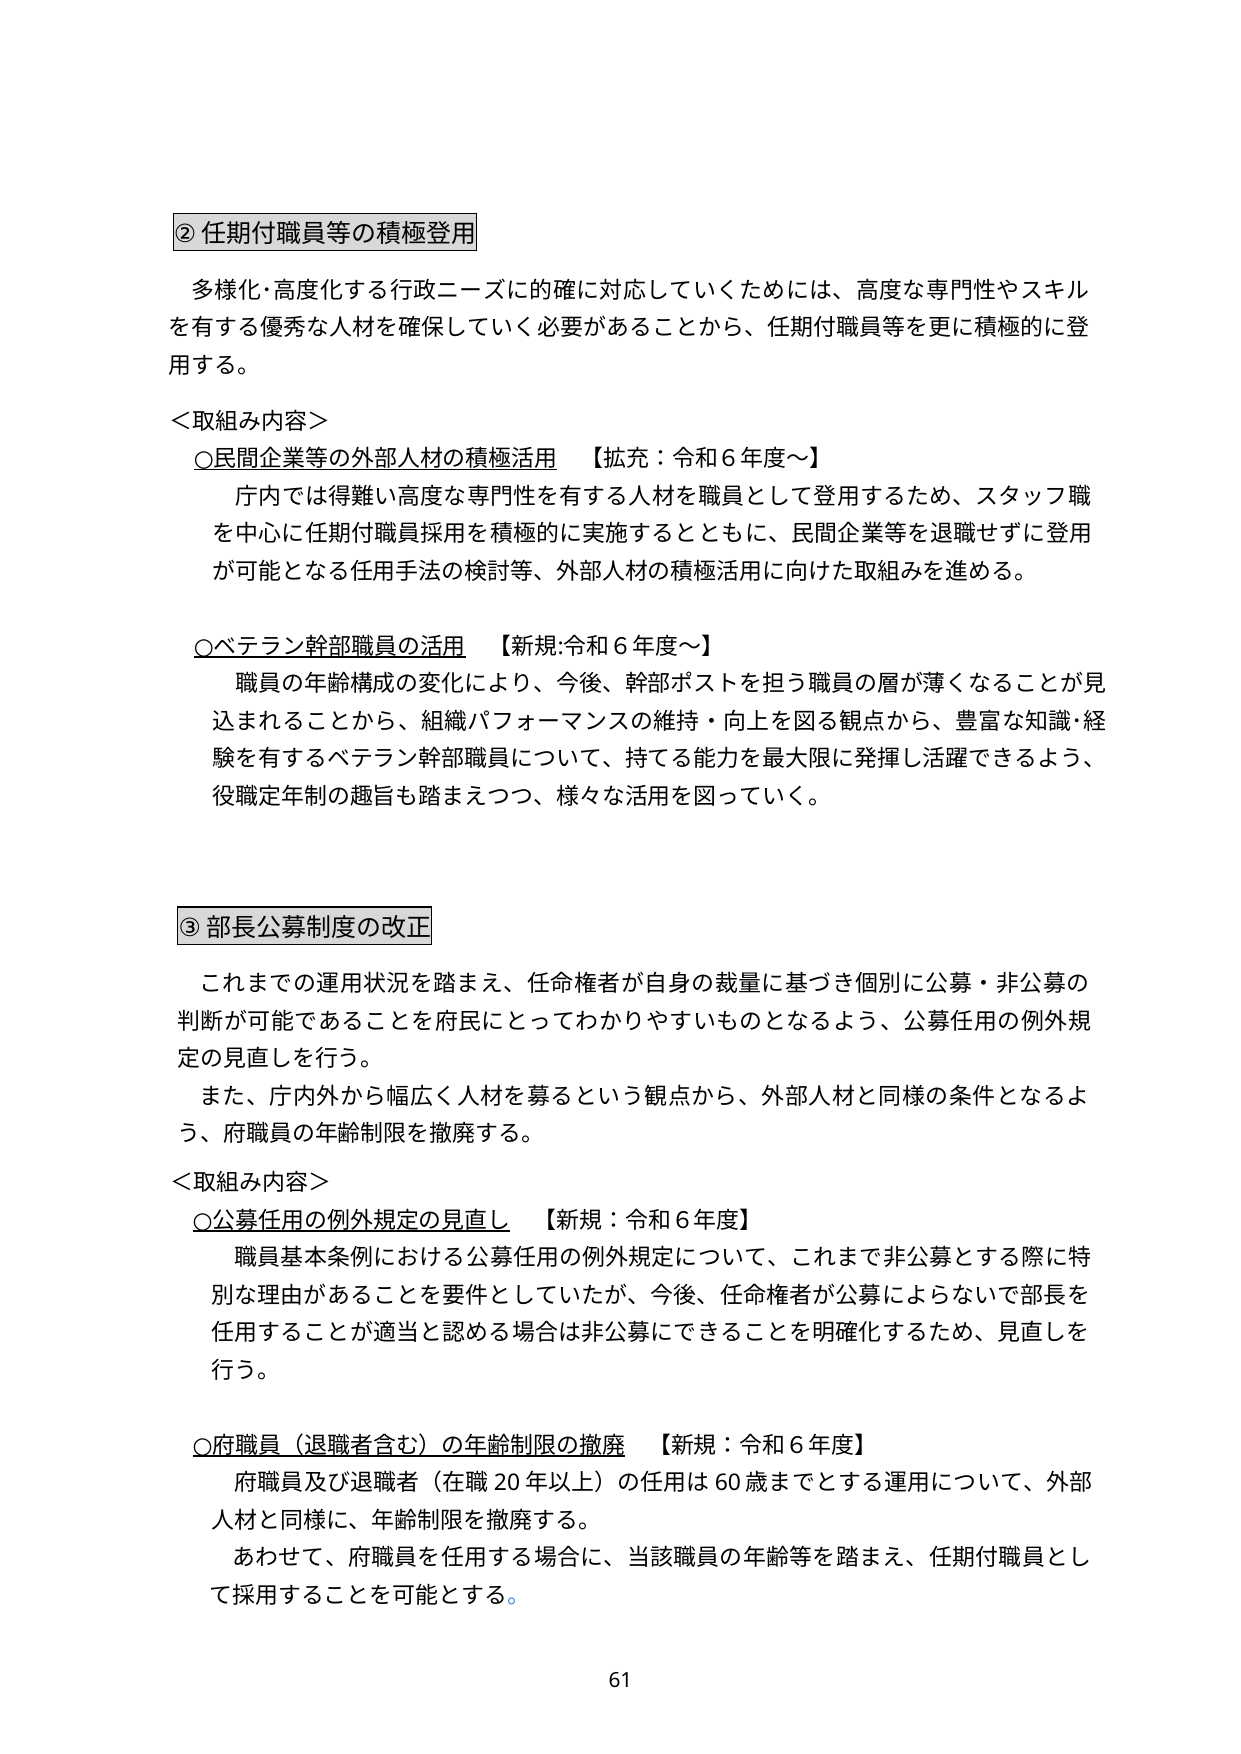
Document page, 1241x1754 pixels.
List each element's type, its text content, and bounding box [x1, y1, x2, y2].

text また、庁内外から幅広く人材を募るという観点から、外部人材と同様の条件となるよう、府職員の年齢制限を撤廃する。 [177, 1076, 1092, 1151]
text 多様化･高度化する行政ニーズに的確に対応していくためには、高度な専門性やスキルを有する優秀な人材を確保していく必要があることから、任期付職員等を更に積極的に登用する。 [168, 269, 1092, 382]
text 庁内では得難い高度な専門性を有する人材を職員として登用するため、スタッフ職を中心に任期付職員採用を積極的に実施するとともに、民間企業等を退職せずに登用が可能となる任用手法の検討等、外部人材の積極活用に向けた取組みを進める。 [189, 476, 1092, 588]
text 職員基本条例における公募任用の例外規定について、これまで非公募とする際に特別な理由があることを要件としていたが、今後、任命権者が公募によらないで部長を任用することが適当と認める場合は非公募にできることを明確化するため、見直しを行う。 [188, 1237, 1092, 1387]
text これまでの運用状況を踏まえ、任命権者が自身の裁量に基づき個別に公募・非公募の判断が可能であることを府民にとってわかりやすいものとなるよう、公募任用の例外規定の見直しを行う。 [177, 963, 1092, 1076]
text ○公募任用の例外規定の見直し 【新規：令和６年度】 [148, 1199, 1092, 1237]
text ○府職員（退職者含む）の年齢制限の撤廃 【新規：令和６年度】 [148, 1424, 1092, 1462]
text ○民間企業等の外部人材の積極活用 【拡充：令和６年度～】 [148, 438, 1092, 476]
text ③部長公募制度の改正 [177, 888, 1092, 963]
text あわせて、府職員を任用する場合に、当該職員の年齢等を踏まえ、任期付職員として採用することを可能とする。 [209, 1537, 1092, 1612]
text ②任期付職員等の積極登用 [148, 194, 1092, 269]
text ○ベテラン幹部職員の活用 【新規:令和６年度～】 [148, 626, 1107, 663]
text ＜取組み内容＞ [148, 1162, 1092, 1199]
text ＜取組み内容＞ [148, 401, 1092, 438]
text 府職員及び退職者（在職20年以上）の任用は60歳までとする運用について、外部人材と同様に、年齢制限を撤廃する。 [188, 1462, 1092, 1537]
text 職員の年齢構成の変化により、今後、幹部ポストを担う職員の層が薄くなることが見込まれることから、組織パフォーマンスの維持・向上を図る観点から、豊富な知識･経験を有するベテラン幹部職員について、持てる能力を最大限に発揮し活躍できるよう、役職定年制の趣旨も踏まえつつ、様々な活用を図っていく。 [189, 663, 1107, 813]
